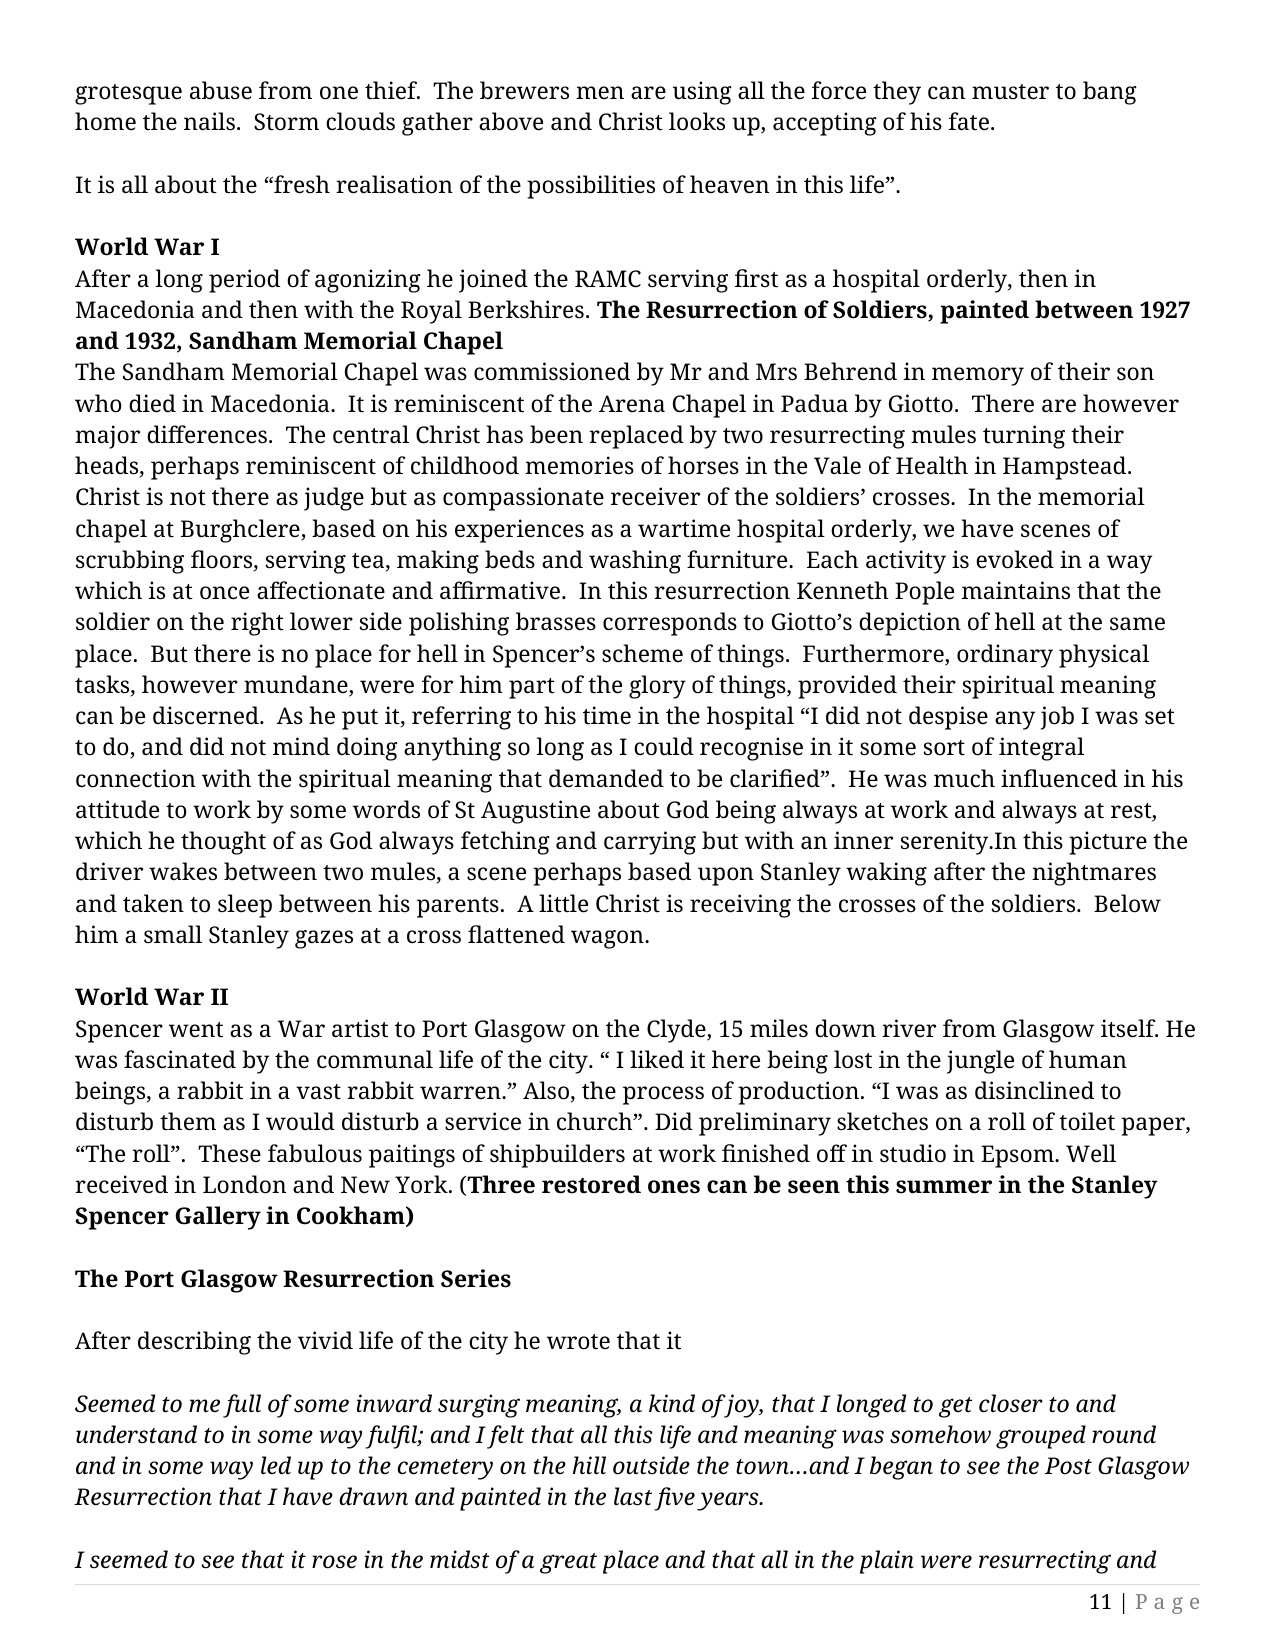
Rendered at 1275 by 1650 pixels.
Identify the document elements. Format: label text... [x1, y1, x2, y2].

text It is all about the “fresh realisation of the possibilities of heaven in this life”. [75, 169, 1200, 200]
text The Port Glasgow Resurrection Series [75, 1262, 1200, 1294]
text The Sandham Memorial Chapel was commissioned by Mr and Mrs Behrend in memory of their son who died in Macedonia. It is reminiscent of the Arena Chapel in Padua by Giotto. There are however major differences. The central Christ has been replaced by two resurrecting mules turning their heads, perhaps reminiscent of childhood memories of horses in the Vale of Health in Hampstead. Christ is not there as judge but as compassionate receiver of the soldiers’ crosses. In the memorial chapel at Burghclere, based on his experiences as a wartime hospital orderly, we have scenes of scrubbing floors, serving tea, making beds and washing furniture. Each activity is evoked in a way which is at once affectionate and affirmative. In this resurrection Kenneth Pople maintains that the soldier on the right lower side polishing brasses corresponds to Giotto’s depiction of hell at the same place. But there is no place for hell in Spencer’s scheme of things. Furthermore, ordinary physical tasks, however mundane, were for him part of the glory of things, provided their spiritual meaning can be discerned. As he put it, referring to his time in the hospital “I did not despise any job I was set to do, and did not mind doing anything so long as I could recognise in it some sort of integral connection with the spiritual meaning that demanded to be clarified”. He was much influenced in his attitude to work by some words of St Augustine about God being always at work and always at rest, which he thought of as God always fetching and carrying but with an inner serenity.In this picture the driver wakes between two mules, a scene perhaps based upon Stanley waking after the nightmares and taken to sleep between his parents. A little Christ is receiving the crosses of the soldiers. Below him a small Stanley gazes at a cross flattened wagon. [75, 356, 1200, 950]
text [75, 1544, 1200, 1575]
text Seemed to me full of some inward surging meaning, a kind of joy, that I longed to get closer to and understand to in some way fulfil; and I felt that all this life and meaning was somehow grouped round and in some way led up to the cemetery on the hill outside the town…and I began to see the Post Glasgow Resurrection that I have drawn and painted in the last five years. [75, 1387, 1200, 1512]
text World War I [75, 231, 1200, 262]
text World War II [75, 981, 1200, 1012]
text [75, 75, 1200, 137]
text After a long period of agonizing he joined the RAMC serving first as a hospital orderly, then in Macedonia and then with the Royal Berkshires. The Resurrection of Soldiers, painted between 1927 and 1932, Sandham Memorial Chapel [75, 262, 1200, 356]
text After describing the vivid life of the city he wrote that it [75, 1325, 1200, 1356]
text Spencer went as a War artist to Port Glasgow on the Clyde, 15 miles down river from Glasgow itself. He was fascinated by the communal life of the city. “ I liked it here being lost in the jungle of human beings, a rabbit in a vast rabbit warren.” Also, the process of production. “I was as disinclined to disturb them as I would disturb a service in church”. Did preliminary sketches on a roll of toilet paper, “The roll”. These fabulous paitings of shipbuilders at work finished off in studio in Epsom. Well received in London and New York. (Three restored ones can be seen this summer in the Stanley Spencer Gallery in Cookham) [75, 1012, 1200, 1231]
